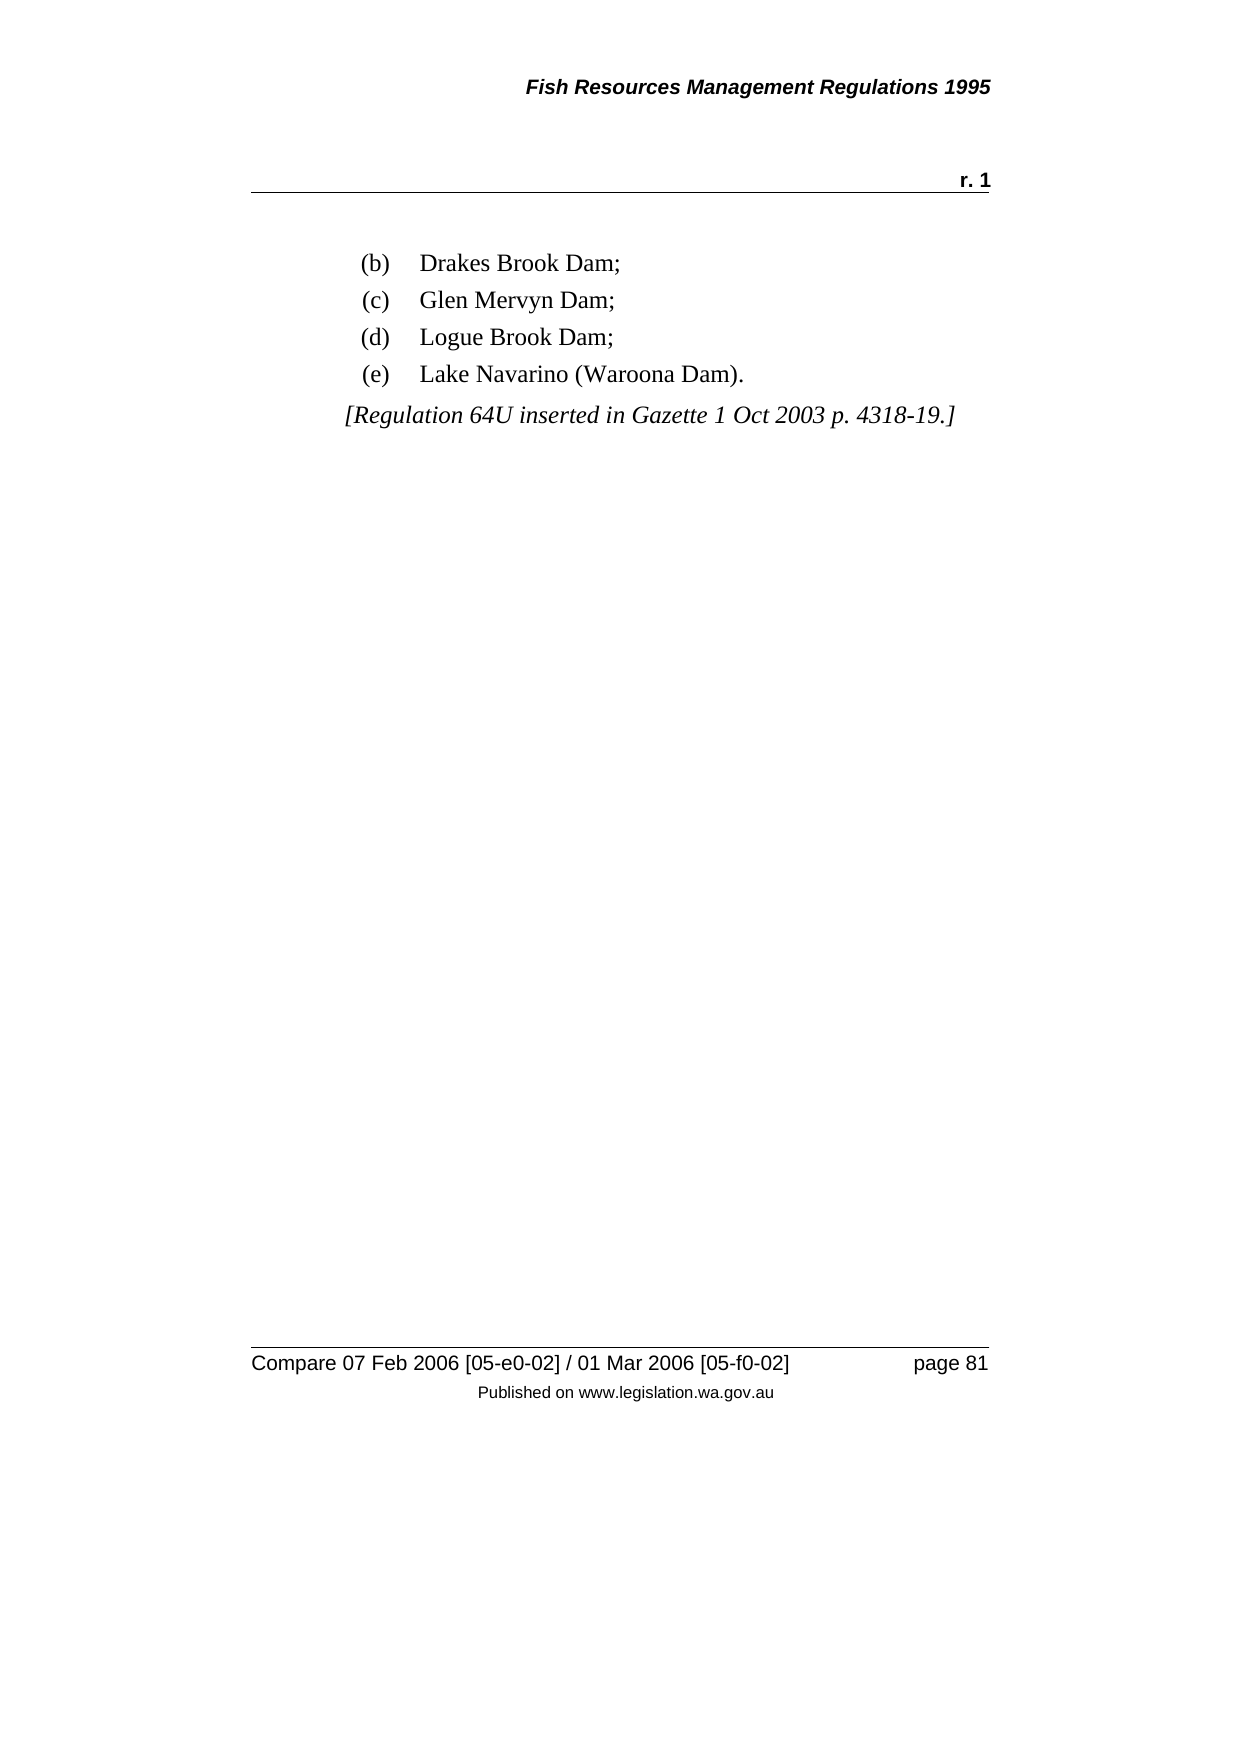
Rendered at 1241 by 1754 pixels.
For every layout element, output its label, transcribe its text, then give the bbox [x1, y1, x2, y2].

text (d) Logue Brook Dam; [251, 322, 989, 351]
text [Regulation 64U inserted in Gazette 1 Oct 2003 p. 4318-19.] [251, 401, 989, 429]
text (b) Drakes Brook Dam; [251, 248, 989, 277]
text (e) Lake Navarino (Waroona Dam). [251, 359, 989, 388]
text (c) Glen Mervyn Dam; [251, 285, 989, 314]
